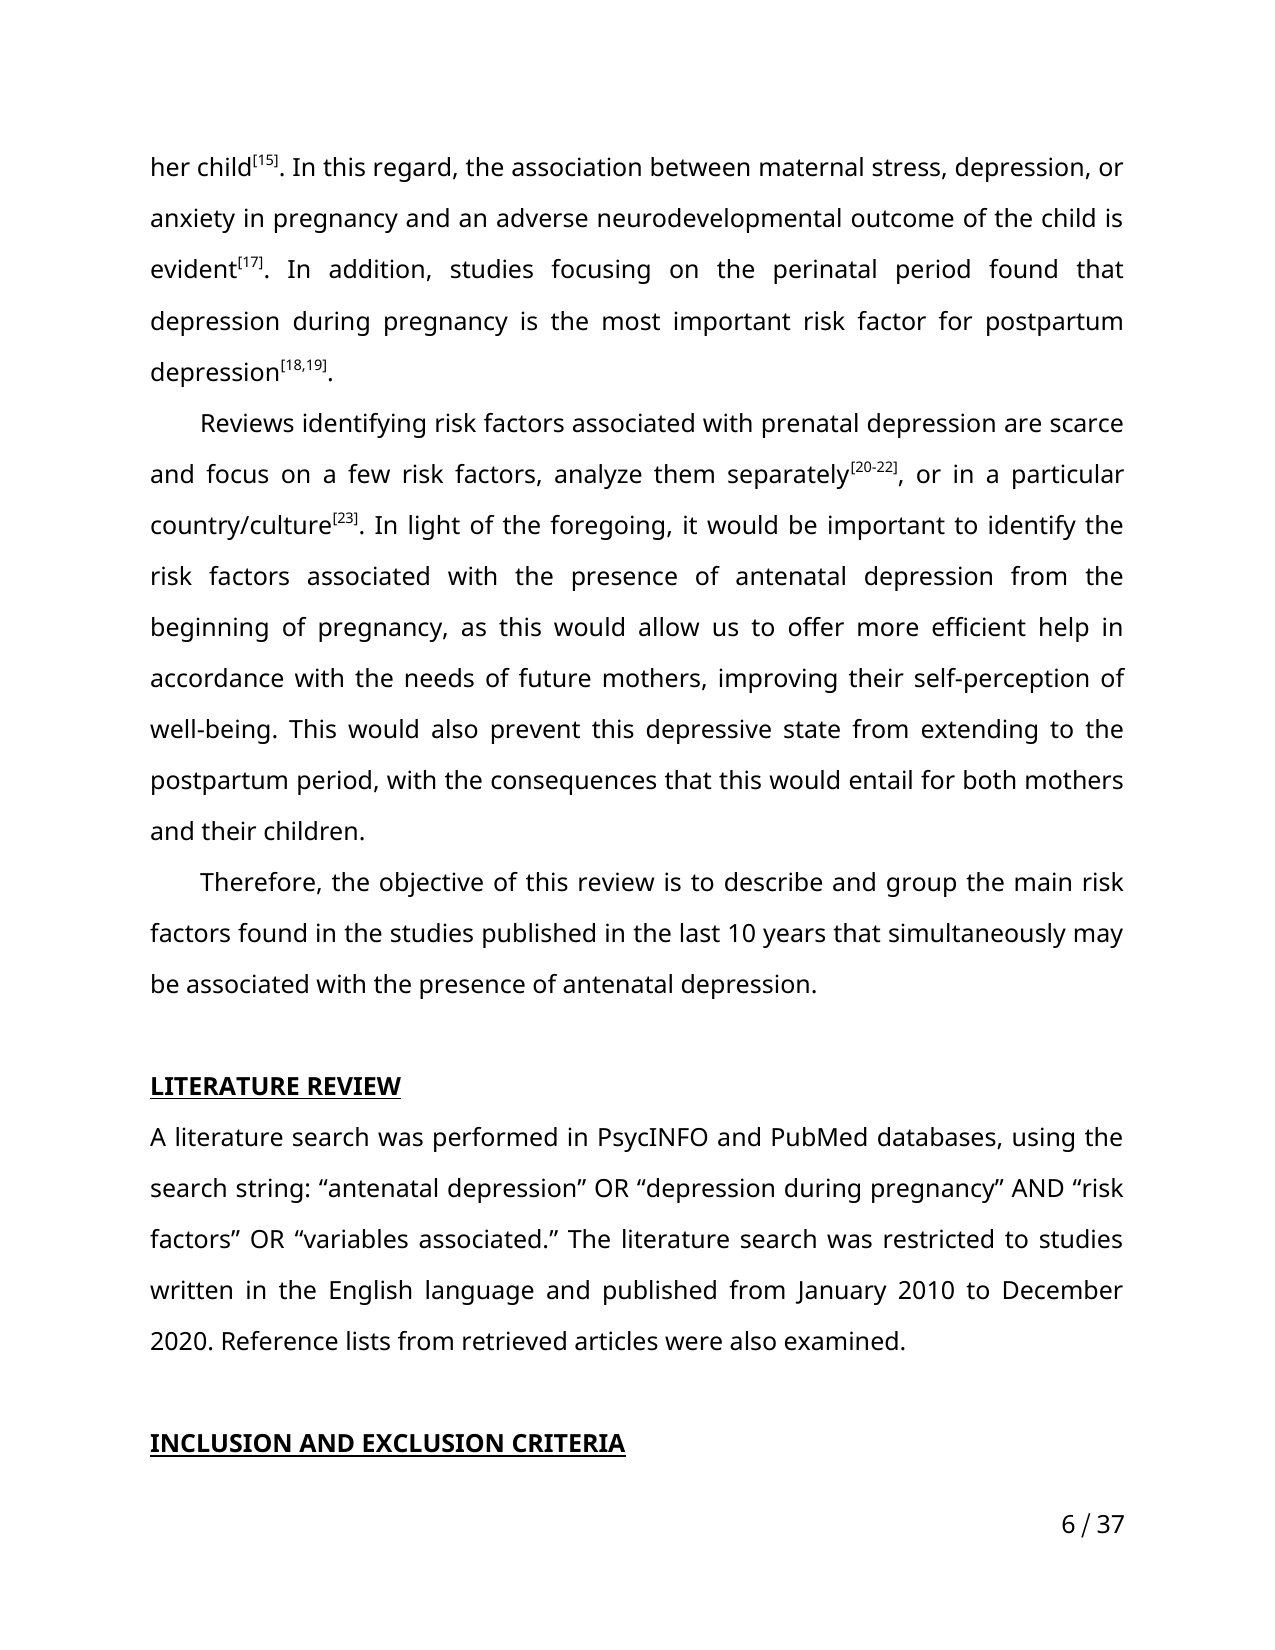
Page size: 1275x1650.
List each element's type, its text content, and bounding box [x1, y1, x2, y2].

text Inclusion and exclusion criteria [150, 1426, 1125, 1460]
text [150, 150, 1125, 388]
text Reviews identifying risk factors associated with prenatal depression are scarce and focus on a few risk factors, analyze them separately[20-22], or in a particular country/culture[23]. In light of the foregoing, it would be important to identify the risk factors associated with the presence of antenatal depression from the beginning of pregnancy, as this would allow us to offer more efficient help in accordance with the needs of future mothers, improving their self-perception of well-being. This would also prevent this depressive state from extending to the postpartum period, with the consequences that this would entail for both mothers and their children. [150, 405, 1125, 848]
text A literature search was performed in PsycINFO and PubMed databases, using the search string: “antenatal depression” OR “depression during pregnancy” AND “risk factors” OR “variables associated.” The literature search was restricted to studies written in the English language and published from January 2010 to December 2020. Reference lists from retrieved articles were also examined. [150, 1120, 1125, 1358]
text Literature review [150, 1069, 1125, 1103]
text Therefore, the objective of this review is to describe and group the main risk factors found in the studies published in the last 10 years that simultaneously may be associated with the presence of antenatal depression. [150, 864, 1125, 1001]
